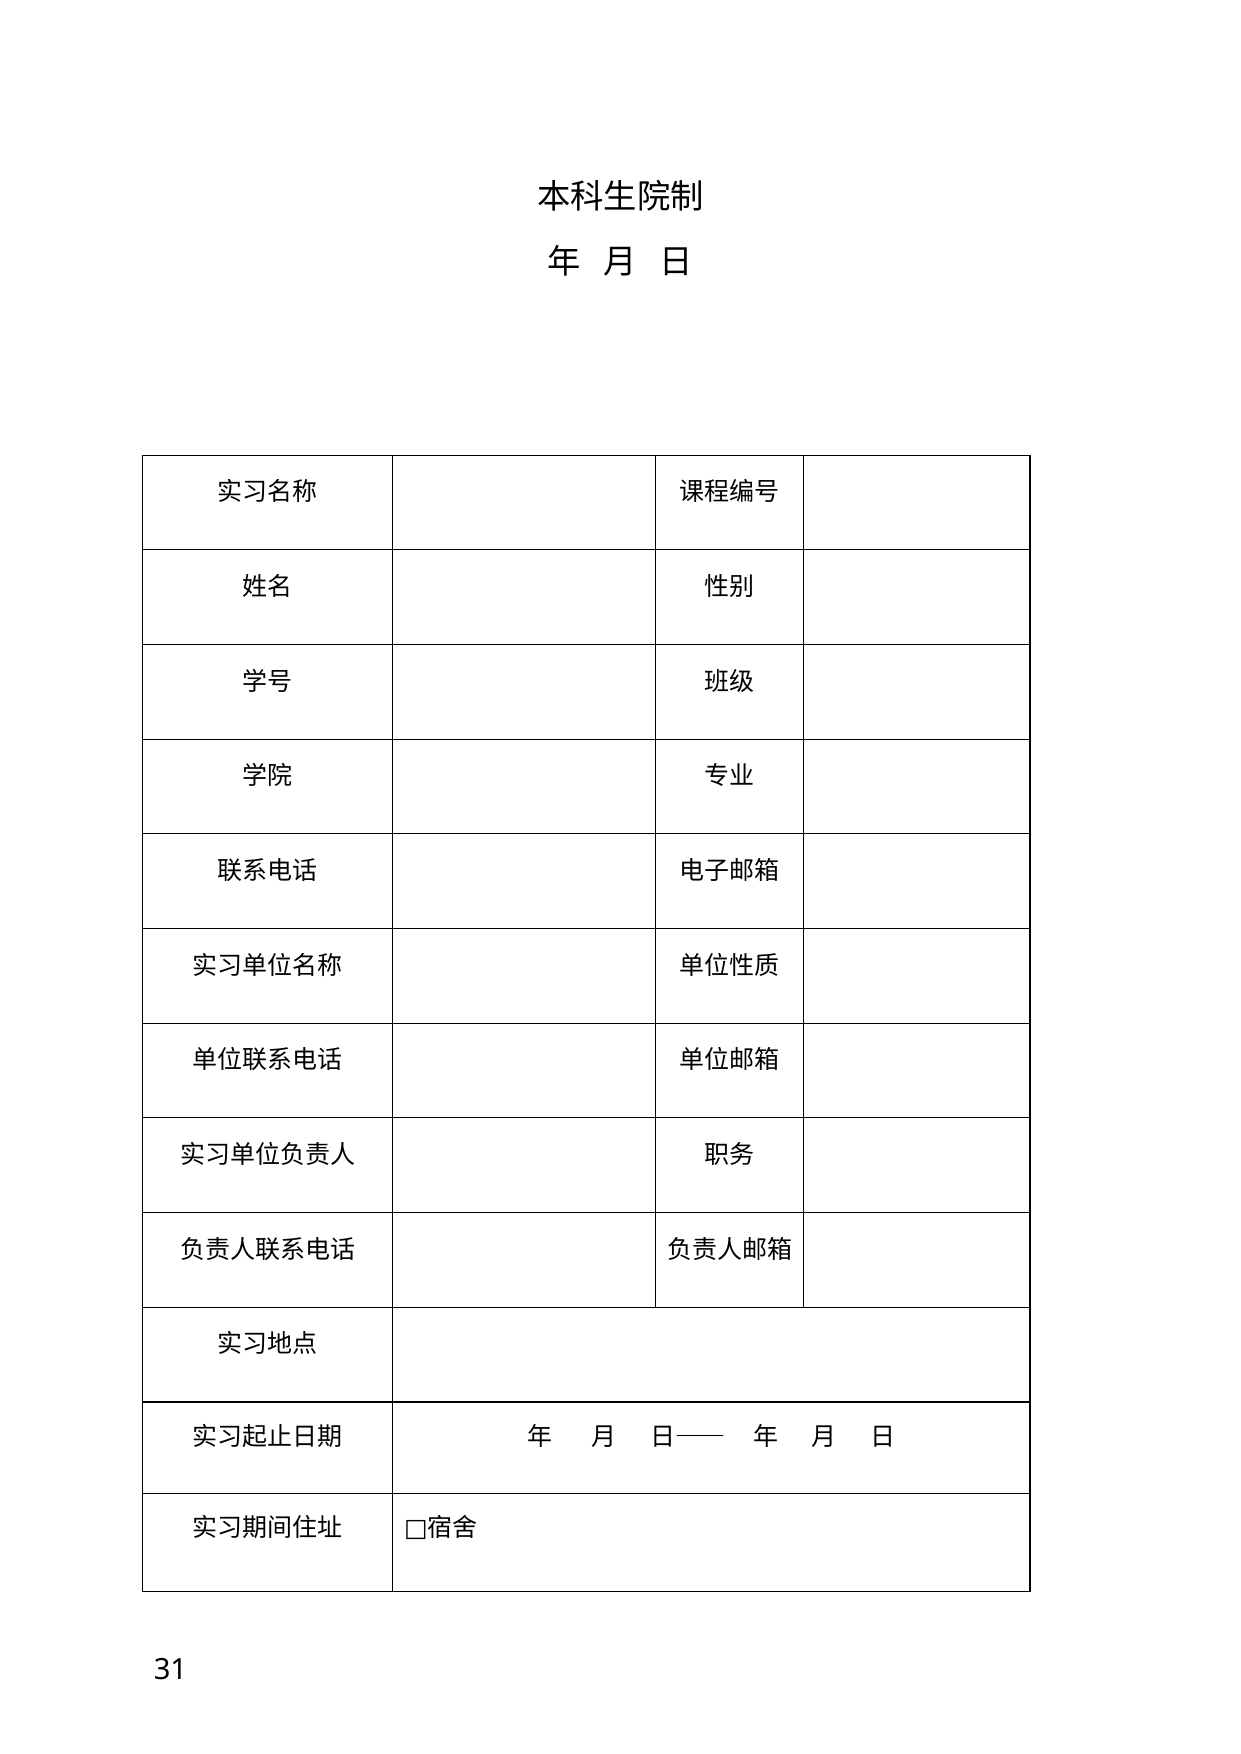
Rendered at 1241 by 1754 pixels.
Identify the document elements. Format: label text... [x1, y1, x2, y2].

table_header 实习名称 [143, 456, 392, 549]
table_header 课程编号 [656, 456, 803, 549]
table_cell 负责人联系电话 [143, 1213, 392, 1307]
table_cell [804, 740, 1029, 833]
table_cell [393, 645, 655, 738]
table_cell [393, 550, 655, 644]
table_cell [393, 929, 655, 1023]
text 本科生院制 [153, 162, 1087, 227]
table_cell [804, 834, 1029, 928]
table_cell 单位联系电话 [143, 1024, 392, 1117]
table_cell 专业 [656, 740, 803, 833]
table_cell 姓名 [143, 550, 392, 644]
table_cell 单位邮箱 [656, 1024, 803, 1117]
table_cell 年 月 日—— 年 月 日 [393, 1403, 1029, 1492]
table_cell 学号 [143, 645, 392, 738]
table_cell 职务 [656, 1118, 803, 1212]
table_cell [393, 1024, 655, 1117]
table_cell [804, 645, 1029, 738]
table_cell □宿舍 □其他： [393, 1494, 1029, 1591]
text 年 月 日 [153, 227, 1087, 292]
table_cell [804, 1118, 1029, 1212]
table_cell [393, 740, 655, 833]
table_cell [393, 1118, 655, 1212]
table_cell [393, 1308, 1029, 1401]
table_cell 负责人邮箱 [656, 1213, 803, 1307]
table_cell [393, 1213, 655, 1307]
table_cell [804, 1024, 1029, 1117]
table_cell 单位性质 [656, 929, 803, 1023]
table_cell 实习起止日期 [143, 1403, 392, 1492]
table_cell 性别 [656, 550, 803, 644]
table_cell 实习单位负责人 [143, 1118, 392, 1212]
table_cell 实习单位名称 [143, 929, 392, 1023]
table_cell [804, 550, 1029, 644]
table_cell 学院 [143, 740, 392, 833]
table_header [804, 456, 1029, 549]
table_cell [393, 834, 655, 928]
table_cell 实习期间住址 [143, 1494, 392, 1591]
table_cell 班级 [656, 645, 803, 738]
table_cell 实习地点 [143, 1308, 392, 1401]
table_cell 电子邮箱 [656, 834, 803, 928]
table_cell 联系电话 [143, 834, 392, 928]
table_header [393, 456, 655, 549]
table_cell [804, 929, 1029, 1023]
table_cell [804, 1213, 1029, 1307]
